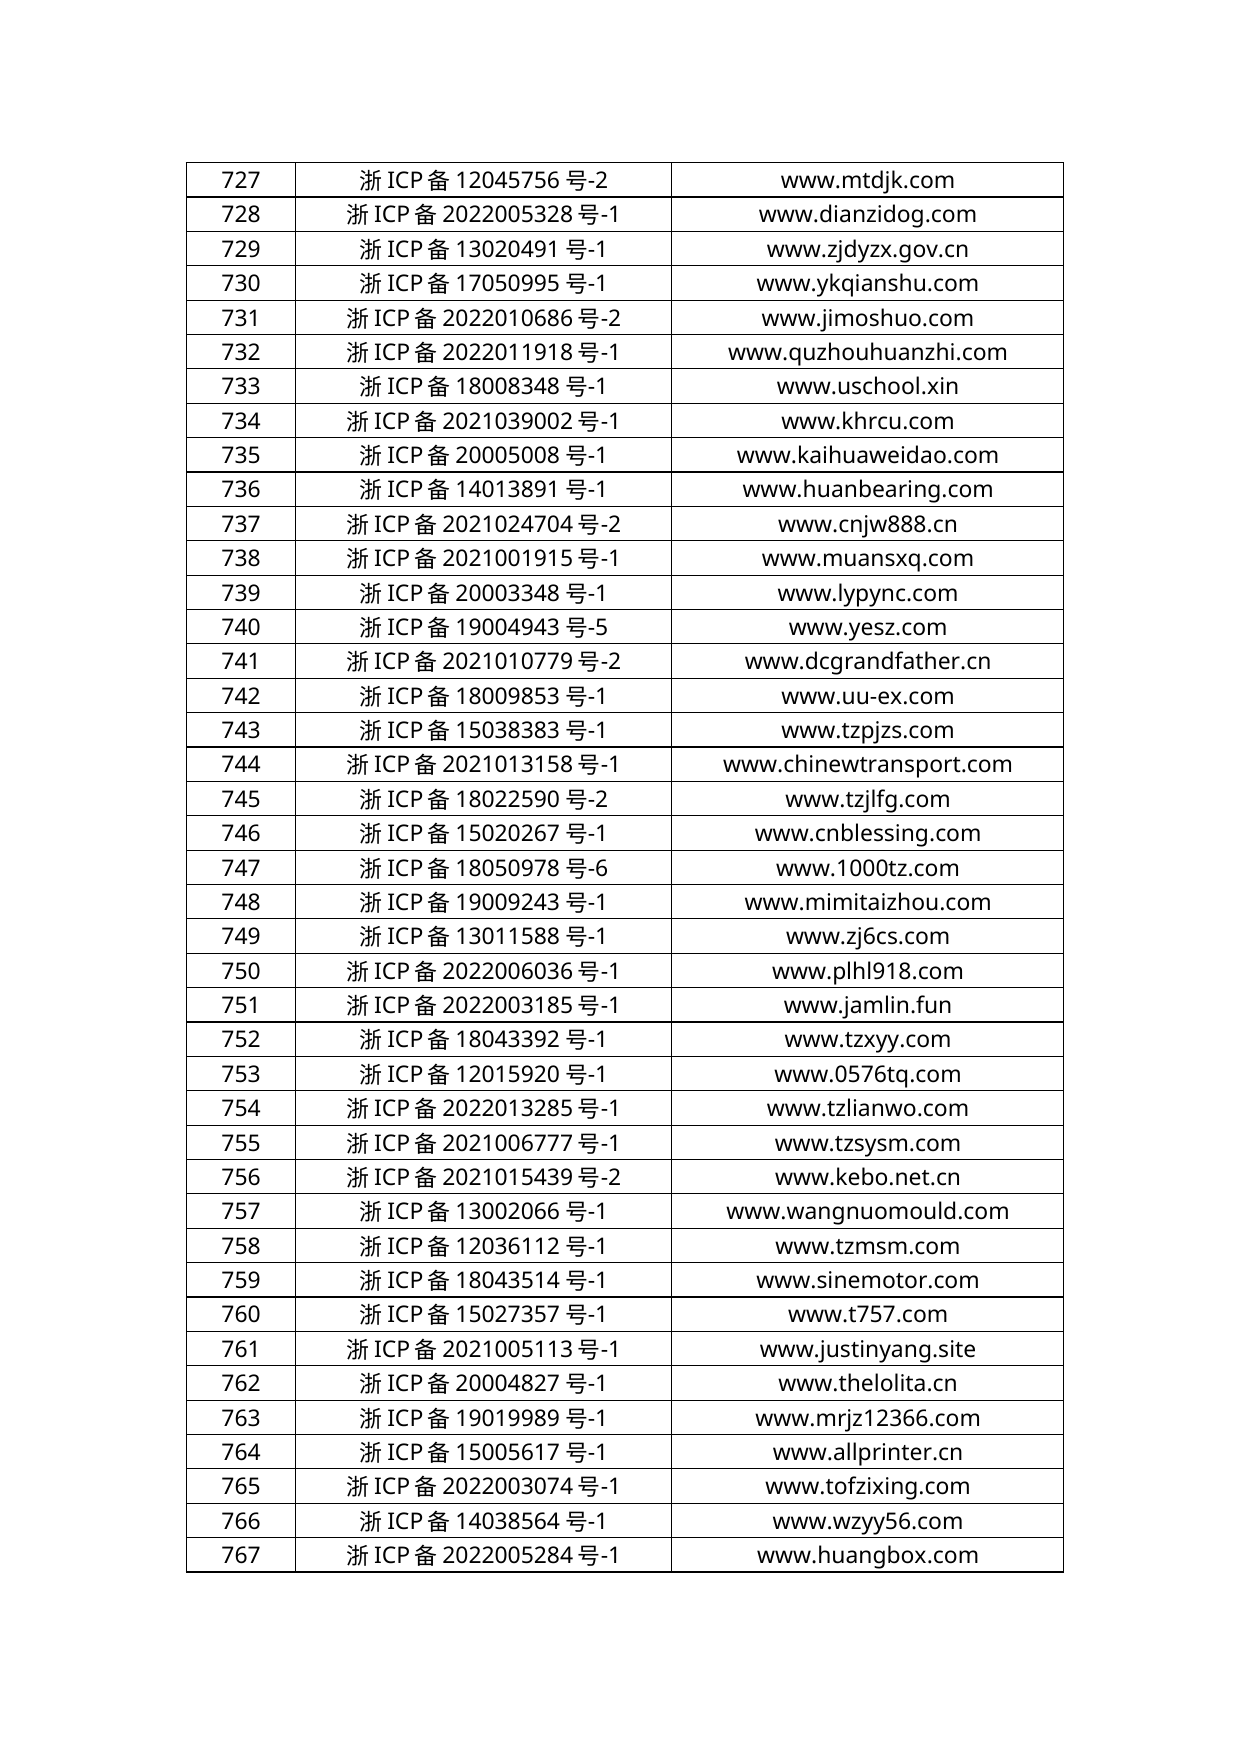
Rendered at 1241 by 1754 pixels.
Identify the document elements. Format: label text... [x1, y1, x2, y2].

table_cell www.kaihuaweidao.com [672, 438, 1063, 471]
table_cell 738 [187, 541, 295, 574]
table_cell 735 [187, 438, 295, 471]
table_cell 748 [187, 885, 295, 918]
table_cell 737 [187, 507, 295, 540]
table_cell 浙ICP备19009243号-1 [296, 885, 671, 918]
table_cell 741 [187, 644, 295, 678]
table_cell www.wzyy56.com [672, 1504, 1063, 1537]
table_cell www.1000tz.com [672, 851, 1063, 884]
table_cell 浙ICP备2022003185号-1 [296, 988, 671, 1021]
table_cell www.dianzidog.com [672, 198, 1063, 231]
table_cell 浙ICP备13002066号-1 [296, 1194, 671, 1228]
table_cell www.jamlin.fun [672, 988, 1063, 1021]
table_cell 739 [187, 576, 295, 609]
table_cell 733 [187, 369, 295, 403]
table_cell www.tofzixing.com [672, 1469, 1063, 1503]
table_cell 浙ICP备13020491号-1 [296, 232, 671, 265]
table_cell 756 [187, 1160, 295, 1193]
table_cell www.tzpjzs.com [672, 713, 1063, 746]
table_cell 浙ICP备2022010686号-2 [296, 301, 671, 334]
table_cell www.sinemotor.com [672, 1263, 1063, 1296]
table_cell 757 [187, 1194, 295, 1228]
table_cell 761 [187, 1332, 295, 1365]
table_cell www.mtdjk.com [672, 163, 1063, 196]
table_cell www.tzsysm.com [672, 1126, 1063, 1159]
table_cell 759 [187, 1263, 295, 1296]
table_cell www.khrcu.com [672, 404, 1063, 437]
table_cell 浙ICP备14038564号-1 [296, 1504, 671, 1537]
table_cell 浙ICP备18009853号-1 [296, 679, 671, 712]
table_cell www.thelolita.cn [672, 1366, 1063, 1399]
table_cell www.quzhouhuanzhi.com [672, 335, 1063, 368]
table_cell www.wangnuomould.com [672, 1194, 1063, 1228]
table_cell 751 [187, 988, 295, 1021]
table_cell 浙ICP备2022011918号-1 [296, 335, 671, 368]
table_cell 浙ICP备18043392号-1 [296, 1023, 671, 1056]
table_cell 浙ICP备15038383号-1 [296, 713, 671, 746]
table_cell 731 [187, 301, 295, 334]
table_cell www.tzjlfg.com [672, 782, 1063, 815]
table_cell www.uschool.xin [672, 369, 1063, 403]
table_cell www.tzlianwo.com [672, 1091, 1063, 1124]
table_cell www.kebo.net.cn [672, 1160, 1063, 1193]
table_cell 746 [187, 816, 295, 849]
table_cell 浙ICP备2021015439号-2 [296, 1160, 671, 1193]
table_cell 浙ICP备13011588号-1 [296, 919, 671, 953]
table_cell 浙ICP备2021039002号-1 [296, 404, 671, 437]
table_cell www.chinewtransport.com [672, 748, 1063, 781]
table_cell www.zj6cs.com [672, 919, 1063, 953]
table_cell www.tzmsm.com [672, 1229, 1063, 1262]
table_cell 浙ICP备20005008号-1 [296, 438, 671, 471]
table_cell 755 [187, 1126, 295, 1159]
table_cell 浙ICP备15005617号-1 [296, 1435, 671, 1468]
table_cell 浙ICP备18022590号-2 [296, 782, 671, 815]
table_cell 浙ICP备12045756号-2 [296, 163, 671, 196]
table_cell www.mimitaizhou.com [672, 885, 1063, 918]
table_cell 767 [187, 1538, 295, 1571]
table_cell www.yesz.com [672, 610, 1063, 643]
table_cell 浙ICP备17050995号-1 [296, 266, 671, 299]
table_cell www.justinyang.site [672, 1332, 1063, 1365]
table_cell www.0576tq.com [672, 1057, 1063, 1090]
table_cell 浙ICP备12036112号-1 [296, 1229, 671, 1262]
table_cell www.huanbearing.com [672, 473, 1063, 506]
table_cell 766 [187, 1504, 295, 1537]
table_cell 760 [187, 1298, 295, 1331]
table_cell 740 [187, 610, 295, 643]
table_cell 728 [187, 198, 295, 231]
table_cell 730 [187, 266, 295, 299]
table_cell 750 [187, 954, 295, 987]
table_cell 浙ICP备18008348号-1 [296, 369, 671, 403]
table_cell 736 [187, 473, 295, 506]
table_cell www.ykqianshu.com [672, 266, 1063, 299]
table_cell www.jimoshuo.com [672, 301, 1063, 334]
table_cell 浙ICP备2021005113号-1 [296, 1332, 671, 1365]
table_cell www.mrjz12366.com [672, 1401, 1063, 1434]
table_cell www.t757.com [672, 1298, 1063, 1331]
table_cell 浙ICP备12015920号-1 [296, 1057, 671, 1090]
table_cell 745 [187, 782, 295, 815]
table_cell 742 [187, 679, 295, 712]
table_cell 浙ICP备18050978号-6 [296, 851, 671, 884]
table_cell www.cnblessing.com [672, 816, 1063, 849]
table_cell www.allprinter.cn [672, 1435, 1063, 1468]
table_cell 浙ICP备2022006036号-1 [296, 954, 671, 987]
table_cell 浙ICP备2022013285号-1 [296, 1091, 671, 1124]
table_cell www.uu-ex.com [672, 679, 1063, 712]
table_cell 浙ICP备2022005284号-1 [296, 1538, 671, 1571]
table_cell 765 [187, 1469, 295, 1503]
table_cell 747 [187, 851, 295, 884]
table_cell www.huangbox.com [672, 1538, 1063, 1571]
table_cell www.dcgrandfather.cn [672, 644, 1063, 678]
table_cell 729 [187, 232, 295, 265]
table_cell 754 [187, 1091, 295, 1124]
table_cell www.tzxyy.com [672, 1023, 1063, 1056]
table_cell 浙ICP备15027357号-1 [296, 1298, 671, 1331]
table_cell 762 [187, 1366, 295, 1399]
table_cell 753 [187, 1057, 295, 1090]
table_cell 浙ICP备2021013158号-1 [296, 748, 671, 781]
table_cell www.plhl918.com [672, 954, 1063, 987]
table_cell 浙ICP备14013891号-1 [296, 473, 671, 506]
table_cell 浙ICP备2021024704号-2 [296, 507, 671, 540]
table_cell 749 [187, 919, 295, 953]
table_cell 732 [187, 335, 295, 368]
table_cell www.zjdyzx.gov.cn [672, 232, 1063, 265]
table_cell 727 [187, 163, 295, 196]
table_cell www.cnjw888.cn [672, 507, 1063, 540]
table_cell 浙ICP备19019989号-1 [296, 1401, 671, 1434]
table_cell 734 [187, 404, 295, 437]
table_cell 763 [187, 1401, 295, 1434]
table_cell www.lypync.com [672, 576, 1063, 609]
table_cell www.muansxq.com [672, 541, 1063, 574]
table_cell 浙ICP备2021006777号-1 [296, 1126, 671, 1159]
table_cell 浙ICP备19004943号-5 [296, 610, 671, 643]
table_cell 764 [187, 1435, 295, 1468]
table_cell 744 [187, 748, 295, 781]
table_cell 浙ICP备2021010779号-2 [296, 644, 671, 678]
table_cell 758 [187, 1229, 295, 1262]
table_cell 浙ICP备15020267号-1 [296, 816, 671, 849]
table_cell 浙ICP备20004827号-1 [296, 1366, 671, 1399]
table_cell 浙ICP备18043514号-1 [296, 1263, 671, 1296]
table_cell 浙ICP备20003348号-1 [296, 576, 671, 609]
table_cell 浙ICP备2022003074号-1 [296, 1469, 671, 1503]
table_cell 743 [187, 713, 295, 746]
table_cell 浙ICP备2021001915号-1 [296, 541, 671, 574]
table_cell 752 [187, 1023, 295, 1056]
table_cell 浙ICP备2022005328号-1 [296, 198, 671, 231]
